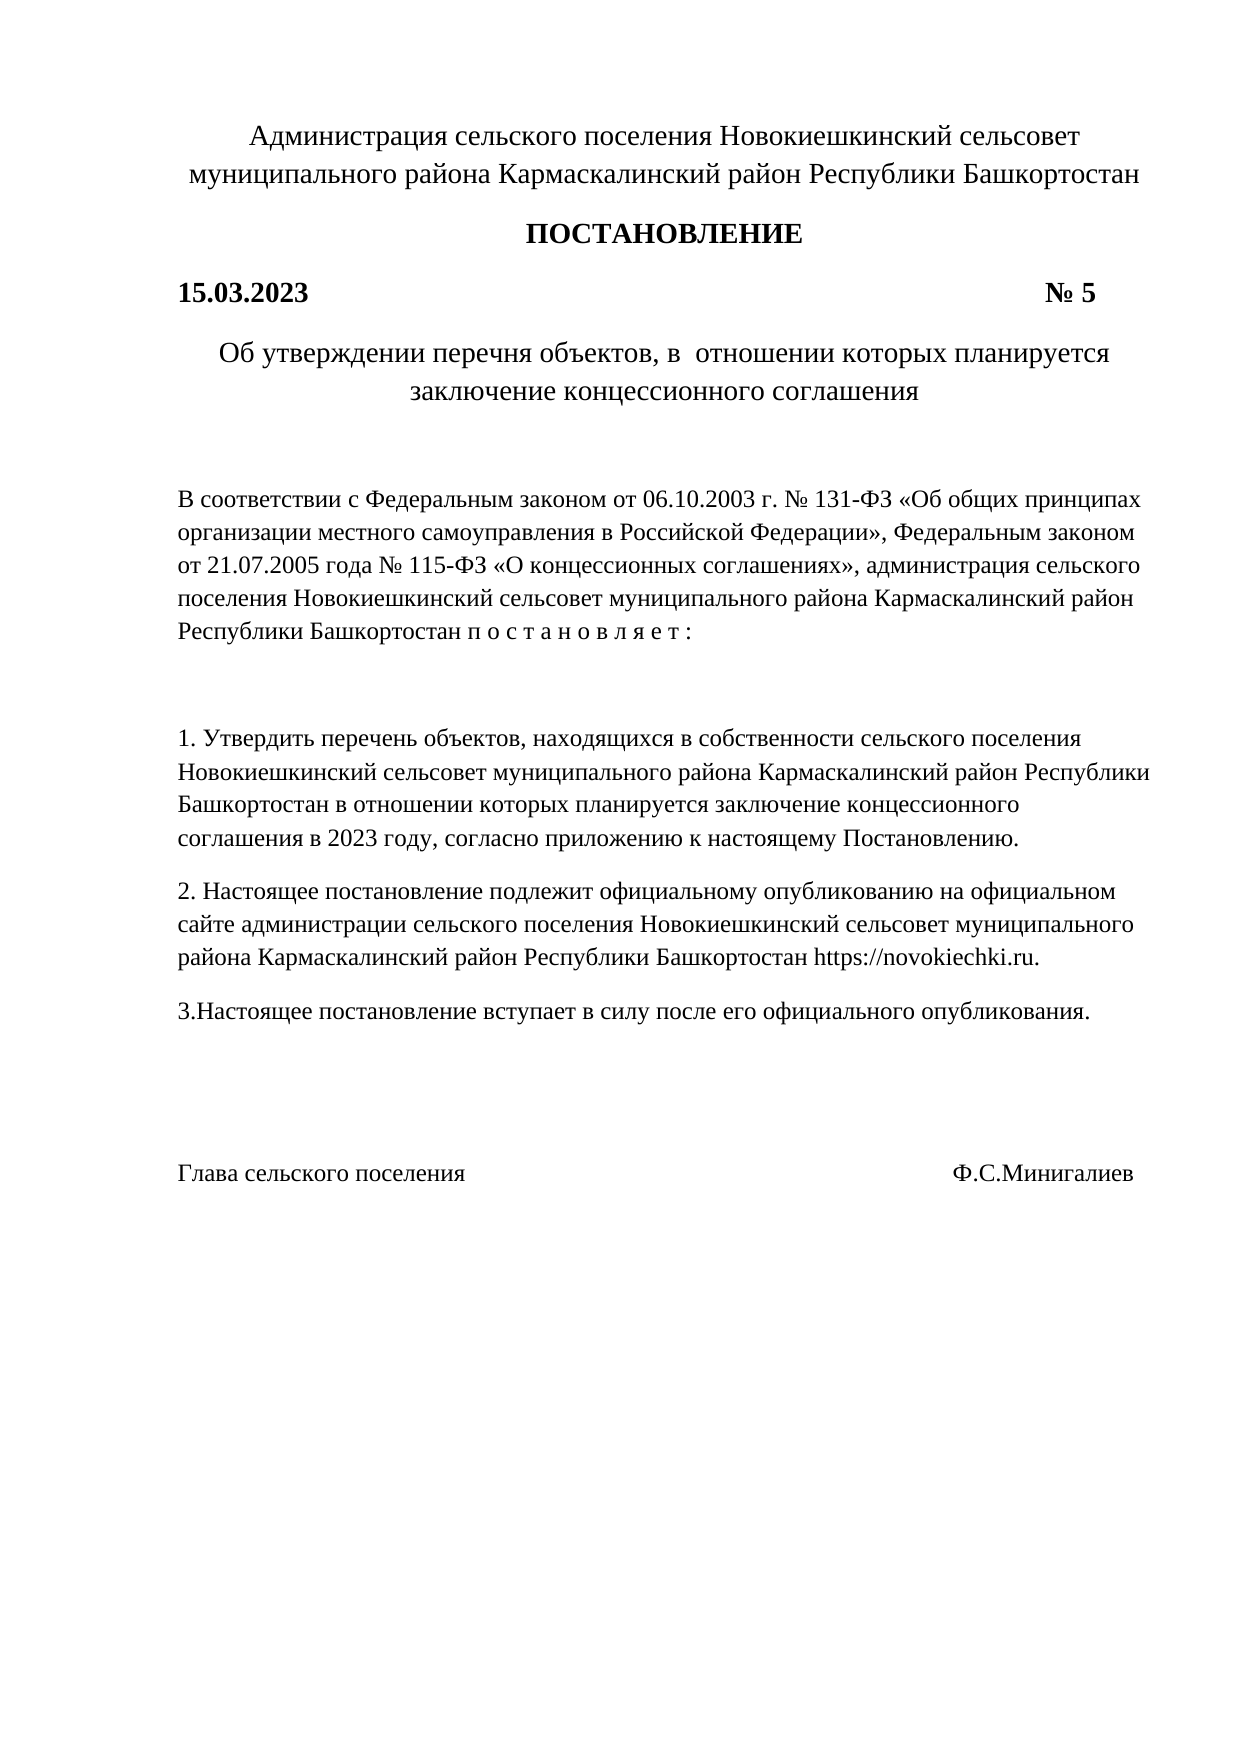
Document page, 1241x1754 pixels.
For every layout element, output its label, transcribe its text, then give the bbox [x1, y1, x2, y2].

text В соответствии с Федеральным законом от 06.10.2003 г. № 131-ФЗ «Об общих принципах организации местного самоуправления в Российской Федерации», Федеральным законом от 21.07.2005 года № 115-ФЗ «О концессионных соглашениях», администрация сельского поселения Новокиешкинский сельсовет муниципального района Кармаскалинский район Республики Башкортостан п о с т а н о в л я е т : [177, 484, 1152, 644]
text 3.Настоящее постановление вступает в силу после его официального опубликования. [177, 996, 1152, 1025]
text 2. Настоящее постановление подлежит официальному опубликованию на официальном сайте администрации сельского поселения Новокиешкинский сельсовет муниципального района Кармаскалинский район Республики Башкортостан https://novokiechki.ru. [177, 876, 1152, 971]
text 15.03.2023 № 5 [177, 275, 1152, 309]
text Глава сельского поселения Ф.С.Минигалиев [177, 1158, 1152, 1187]
text 1. Утвердить перечень объектов, находящихся в собственности сельского поселения Новокиешкинский сельсовет муниципального района Кармаскалинский район Республики Башкортостан в отношении которых планируется заключение концессионного соглашения в 2023 году, согласно приложению к настоящему Постановлению. [177, 723, 1152, 851]
text ПОСТАНОВЛЕНИЕ [177, 216, 1152, 249]
text Об утверждении перечня объектов, в отношении которых планируется заключение концессионного соглашения [177, 335, 1152, 407]
text Администрация сельского поселения Новокиешкинский сельсовет муниципального района Кармаскалинский район Республики Башкортостан [177, 118, 1152, 190]
